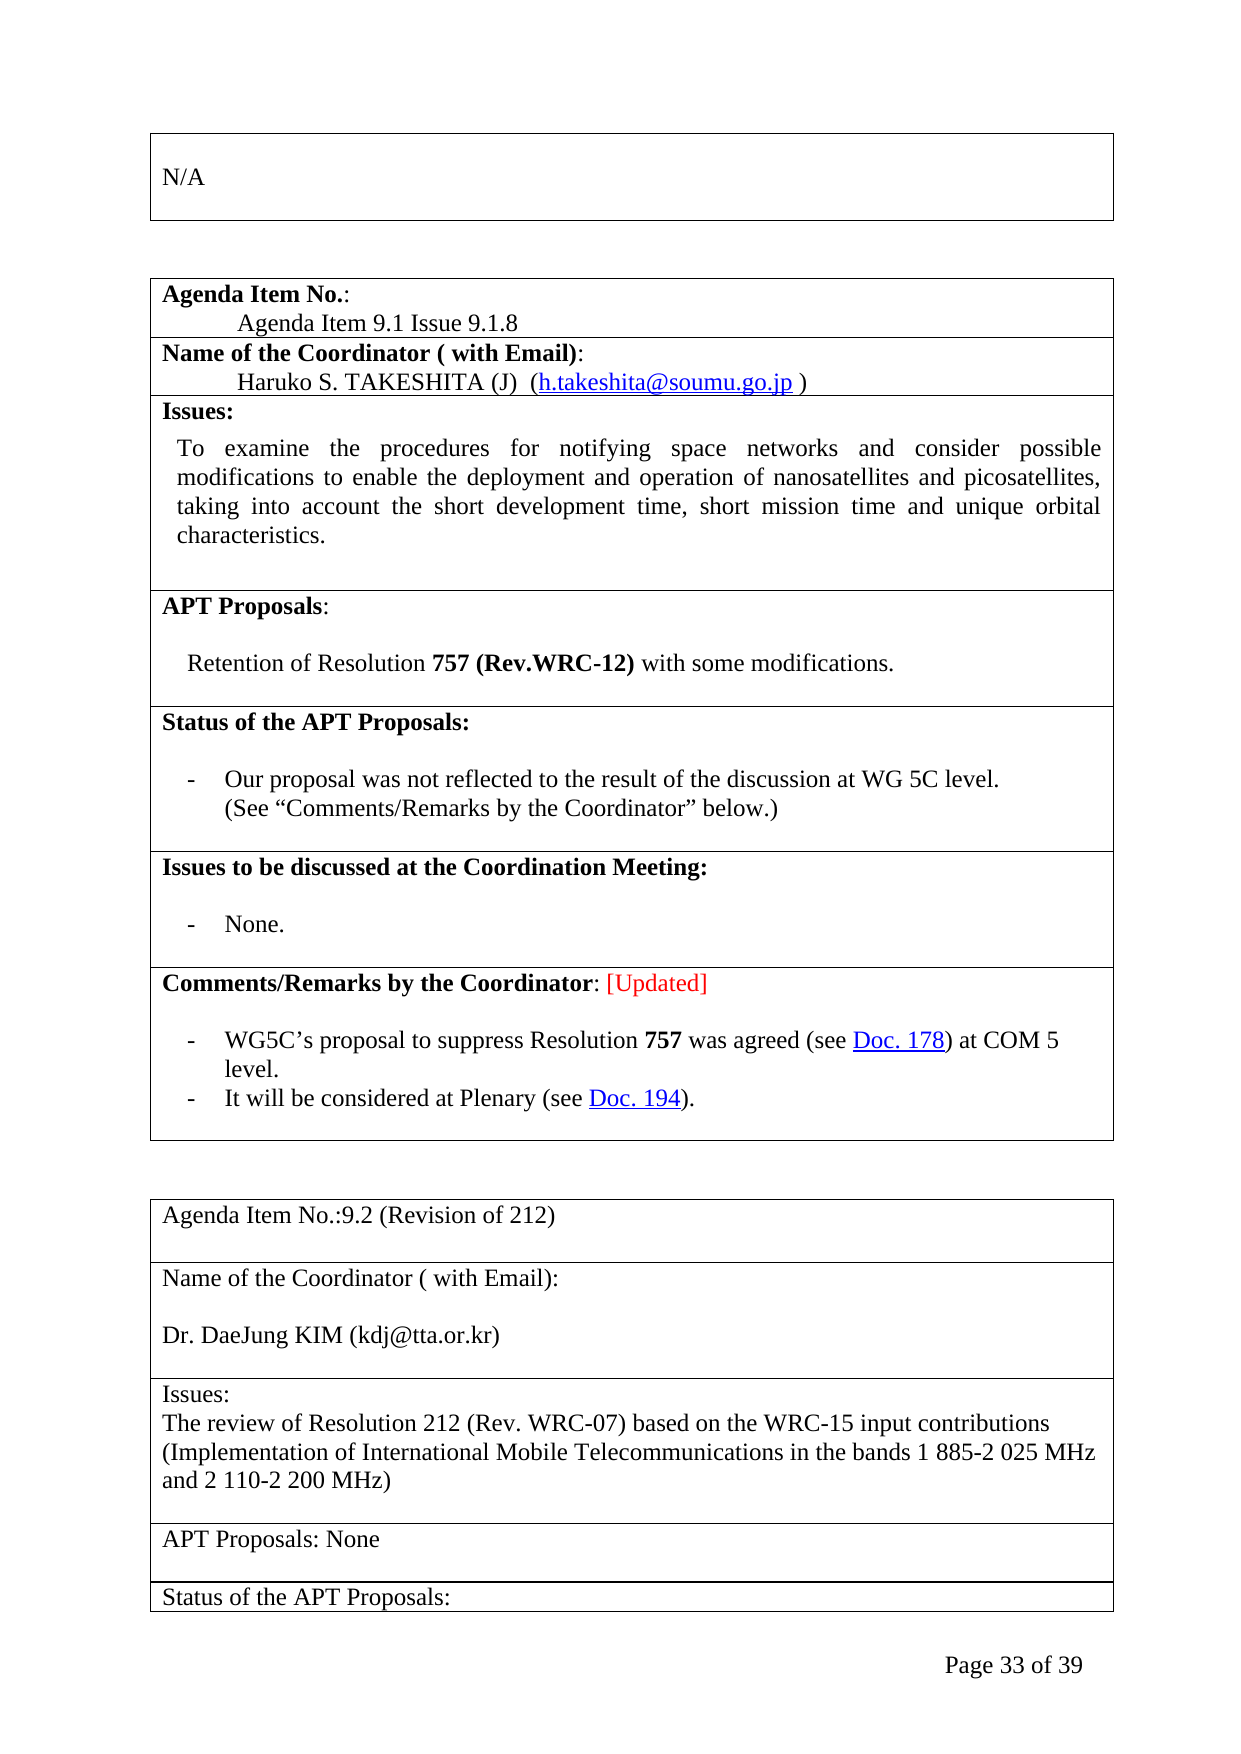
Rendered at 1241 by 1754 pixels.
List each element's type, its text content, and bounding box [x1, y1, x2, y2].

table_cell Status of the APT Proposals: Our proposal was not reflected to the result of the discussion at WG 5C level. (See “Comments/Remarks by the Coordinator” below.) [151, 707, 1113, 851]
table_header Agenda Item No.:9.2 (Revision of 212) [151, 1200, 1113, 1262]
table_cell APT Proposals: Retention of Resolution 757 (Rev.WRC-12) with some modifications. [151, 591, 1113, 706]
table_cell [151, 1583, 1113, 1611]
table_cell Name of the Coordinator ( with Email): Dr. DaeJung KIM (kdj@tta.or.kr) [151, 1263, 1113, 1378]
table_cell Comments/Remarks by the Coordinator: [Updated] WG5C’s proposal to suppress Resolution 757 was agreed (see Doc. 178) at COM 5 level. It will be considered at Plenary (see Doc. 194). [151, 968, 1113, 1140]
table_cell APT Proposals: None [151, 1524, 1113, 1581]
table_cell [151, 134, 1113, 220]
table_header Agenda Item No.: Agenda Item 9.1 Issue 9.1.8 [151, 279, 1113, 337]
table_cell Issues: To examine the procedures for notifying space networks and consider possible modifications to enable the deployment and operation of nanosatellites and picosatellites, taking into account the short development time, short mission time and unique orbital characteristics. [151, 396, 1113, 590]
table_cell Name of the Coordinator ( with Email): Haruko S. TAKESHITA (J) (h.takeshita@soumu.go.jp ) [151, 338, 1113, 395]
table_cell Issues to be discussed at the Coordination Meeting: None. [151, 852, 1113, 967]
table_cell Issues: The review of Resolution 212 (Rev. WRC-07) based on the WRC-15 input contributions (Implementation of International Mobile Telecommunications in the bands 1 885-2 025 MHz and 2 110-2 200 MHz) [151, 1379, 1113, 1523]
